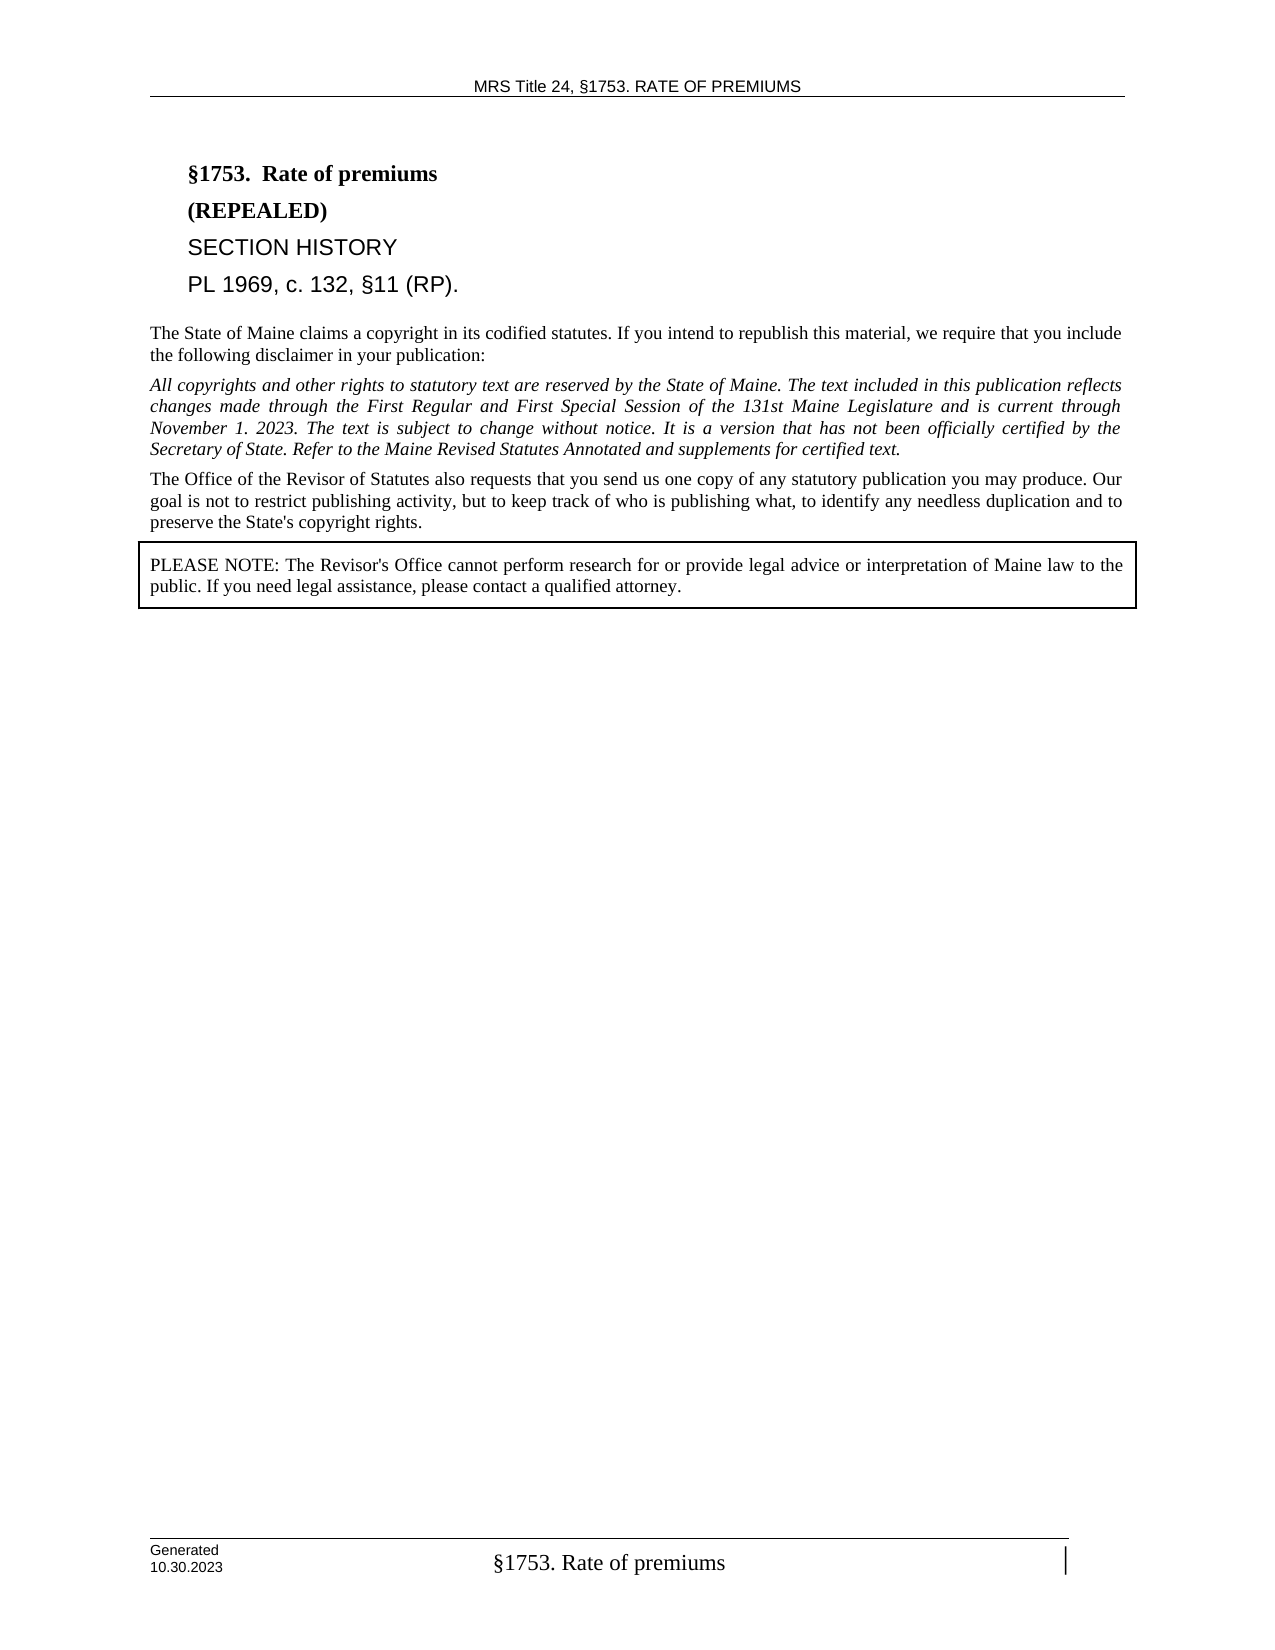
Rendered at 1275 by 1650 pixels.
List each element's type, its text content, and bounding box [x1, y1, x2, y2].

text All copyrights and other rights to statutory text are reserved by the State of Maine. The text included in this publication reflects changes made through the First Regular and First Special Session of the 131st Maine Legislature and is current through November 1. 2023 . The text is subject to change without notice. It is a version that has not been officially certified by the Secretary of State. Refer to the Maine Revised Statutes Annotated and supplements for certified text. [150, 373, 1125, 460]
text The Office of the Revisor of Statutes also requests that you send us one copy of any statutory publication you may produce. Our goal is not to restrict publishing activity, but to keep track of who is publishing what, to identify any needless duplication and to preserve the State's copyright rights. [150, 468, 1125, 533]
text SECTION HISTORY [187, 234, 1125, 260]
text (REPEALED) [187, 197, 1125, 223]
text §1753. Rate of premiums [187, 160, 1125, 187]
text PL 1969, c. 132, §11 (RP). [187, 271, 1125, 297]
text The State of Maine claims a copyright in its codified statutes. If you intend to republish this material, we require that you include the following disclaimer in your publication: [150, 322, 1125, 365]
text PLEASE NOTE: The Revisor's Office cannot perform research for or provide legal advice or interpretation of Maine law to the public. If you need legal assistance, please contact a qualified attorney. [140, 543, 1135, 607]
